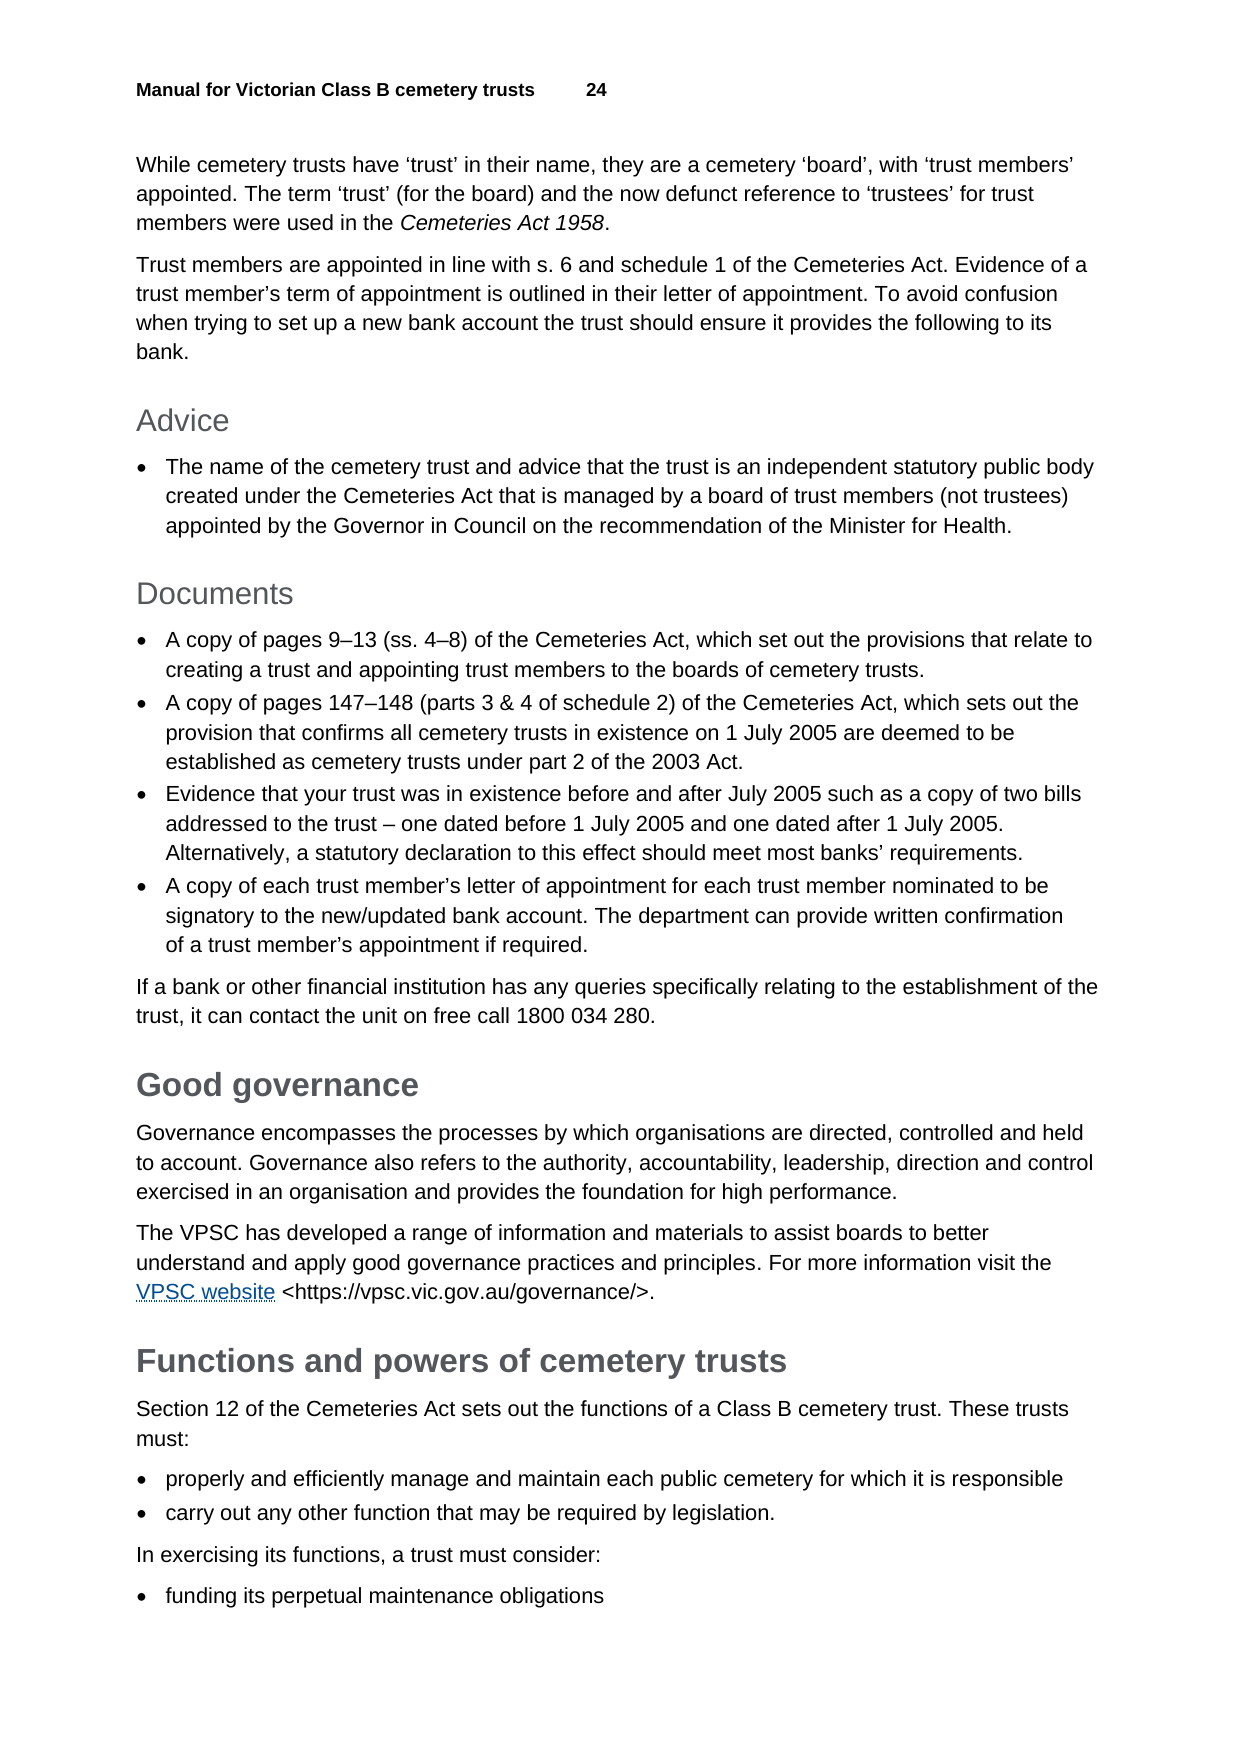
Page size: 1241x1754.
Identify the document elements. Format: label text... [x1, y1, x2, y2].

text funding its perpetual maintenance obligations [136, 1580, 1104, 1609]
text Trust members are appointed in line with s. 6 and schedule 1 of the Cemeteries Act. Evidence of a trust member’s term of appointment is outlined in their letter of appointment. To avoid confusion when trying to set up a new bank account the trust should ensure it provides the following to its bank. [136, 248, 1104, 364]
text In exercising its functions, a trust must consider: [136, 1538, 1104, 1567]
text Evidence that your trust was in existence before and after July 2005 such as a copy of two bills addressed to the trust – one dated before 1 July 2005 and one dated after 1 July 2005. Alternatively, a statutory declaration to this effect should meet most banks’ requirements. [136, 778, 1104, 865]
subtitle Functions and powers of cemetery trusts [136, 1341, 1104, 1380]
text Section 12 of the Cemeteries Act sets out the functions of a Class B cemetery trust. These trusts must: [136, 1392, 1104, 1451]
text properly and efficiently manage and maintain each public cemetery for which it is responsible [136, 1463, 1104, 1492]
text carry out any other function that may be required by legislation. [136, 1496, 1104, 1526]
text A copy of pages 147–148 (parts 3 & 4 of schedule 2) of the Cemeteries Act, which sets out the provision that confirms all cemetery trusts in existence on 1 July 2005 are deemed to be established as cemetery trusts under part 2 of the 2003 Act. [136, 686, 1104, 774]
text Governance encompasses the processes by which organisations are directed, controlled and held to account. Governance also refers to the authority, accountability, leadership, direction and control exercised in an organisation and provides the foundation for high performance. [136, 1116, 1104, 1204]
subtitle Good governance [136, 1065, 1104, 1104]
subtitle Advice [136, 402, 1104, 438]
text A copy of pages 9–13 (ss. 4–8) of the Cemeteries Act, which set out the provisions that relate to creating a trust and appointing trust members to the boards of cemetery trusts. [136, 624, 1104, 682]
text While cemetery trusts have ‘trust’ in their name, they are a cemetery ‘board’, with ‘trust members’ appointed. The term ‘trust’ (for the board) and the now defunct reference to ‘trustees’ for trust members were used in the Cemeteries Act 1958. [136, 148, 1104, 235]
subtitle Documents [136, 575, 1104, 611]
text If a bank or other financial institution has any queries specifically relating to the establishment of the trust, it can contact the unit on free call 1800 034 280. [136, 969, 1104, 1028]
text A copy of each trust member’s letter of appointment for each trust member nominated to be signatory to the new/updated bank account. The department can provide written confirmation of a trust member’s appointment if required. [136, 869, 1104, 957]
text The name of the cemetery trust and advice that the trust is an independent statutory public body created under the Cemeteries Act that is managed by a board of trust members (not trustees) appointed by the Governor in Council on the recommendation of the Minister for Health. [136, 450, 1104, 538]
text The VPSC has developed a range of information and materials to assist boards to better understand and apply good governance practices and principles. For more information visit the VPSC website <https://vpsc.vic.gov.au/governance/>. [136, 1216, 1104, 1304]
